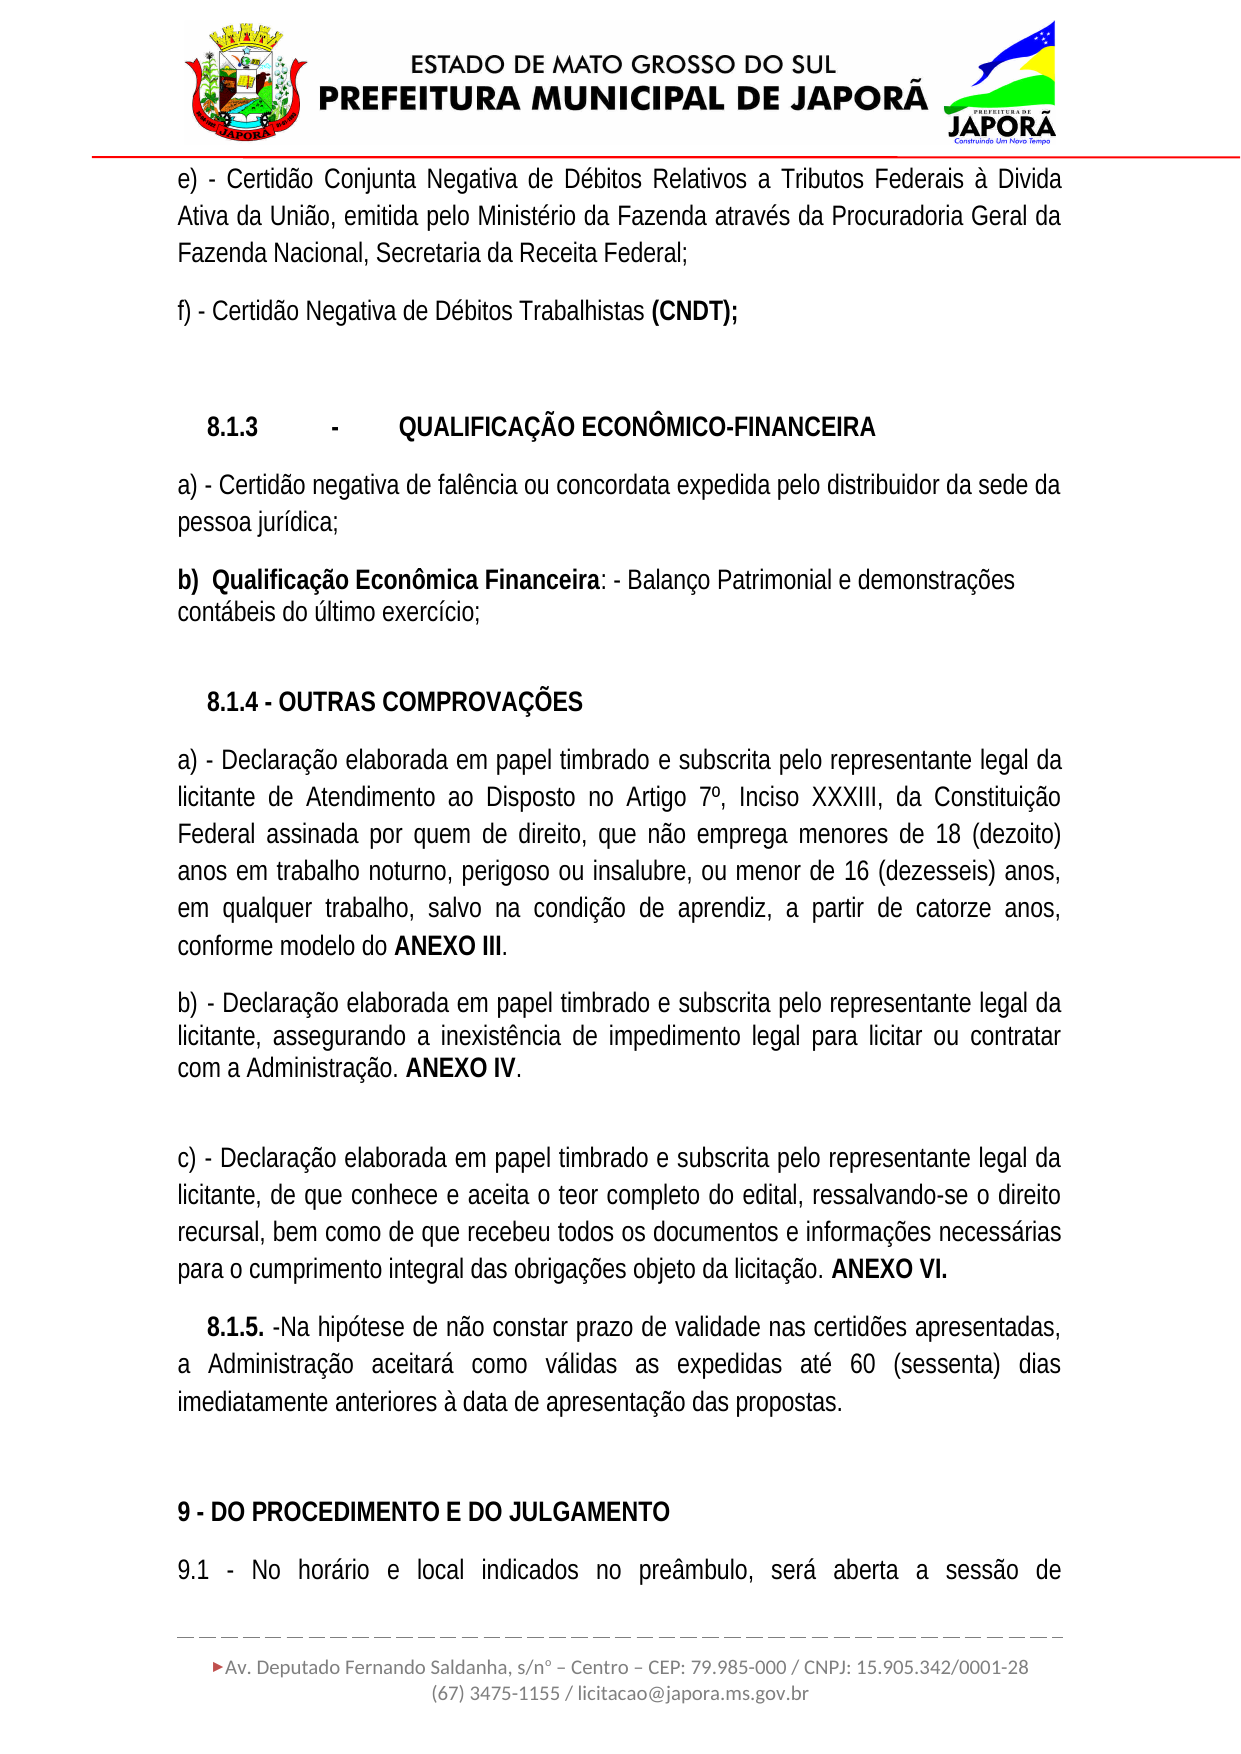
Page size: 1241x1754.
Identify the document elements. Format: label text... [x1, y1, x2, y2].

text 8.1.3 - QUALIFICAÇÃO ECONÔMICO-FINANCEIRA [177, 410, 1063, 442]
text e) - Certidão Conjunta Negativa de Débitos Relativos a Tributos Federais à Divida Ativa da União, emitida pelo Ministério da Fazenda através da Procuradoria Geral da Fazenda Nacional, Secretaria da Receita Federal; [177, 162, 1063, 268]
text a) - Declaração elaborada em papel timbrado e subscrita pelo representante legal da licitante de Atendimento ao Disposto no Artigo 7º, Inciso XXXIII, da Constituição Federal assinada por quem de direito, que não emprega menores de 18 (dezoito) anos em trabalho noturno, perigoso ou insalubre, ou menor de 16 (dezesseis) anos, em qualquer trabalho, salvo na condição de aprendiz, a partir de catorze anos, conforme modelo do ANEXO III. [177, 743, 1063, 961]
text a) - Certidão negativa de falência ou concordata expedida pelo distribuidor da sede da pessoa jurídica; [177, 468, 1063, 537]
text f) - Certidão Negativa de Débitos Trabalhistas (CNDT); [177, 294, 1063, 326]
text 8.1.5. -Na hipótese de não constar prazo de validade nas certidões apresentadas, a Administração aceitará como válidas as expedidas até 60 (sessenta) dias imediatamente anteriores à data de apresentação das propostas. [177, 1310, 1063, 1417]
picture [184, 20, 1056, 145]
text b) Qualificação Econômica Financeira: - Balanço Patrimonial e demonstrações contábeis do último exercício; [177, 563, 1063, 627]
text 8.1.4 - OUTRAS COMPROVAÇÕES [177, 685, 1063, 717]
text 9 - DO PROCEDIMENTO E DO JULGAMENTO [177, 1496, 1063, 1528]
list - Declaração elaborada em papel timbrado e subscrita pelo representante legal da licitante, assegurando a inexistência de impedimento legal para licitar ou contratar com a Administração. ANEXO IV. [177, 986, 1063, 1083]
text c) - Declaração elaborada em papel timbrado e subscrita pelo representante legal da licitante, de que conhece e aceita o teor completo do edital, ressalvando-se o direito recursal, bem como de que recebeu todos os documentos e informações necessárias para o cumprimento integral das obrigações objeto da licitação. ANEXO VI. [177, 1141, 1063, 1285]
